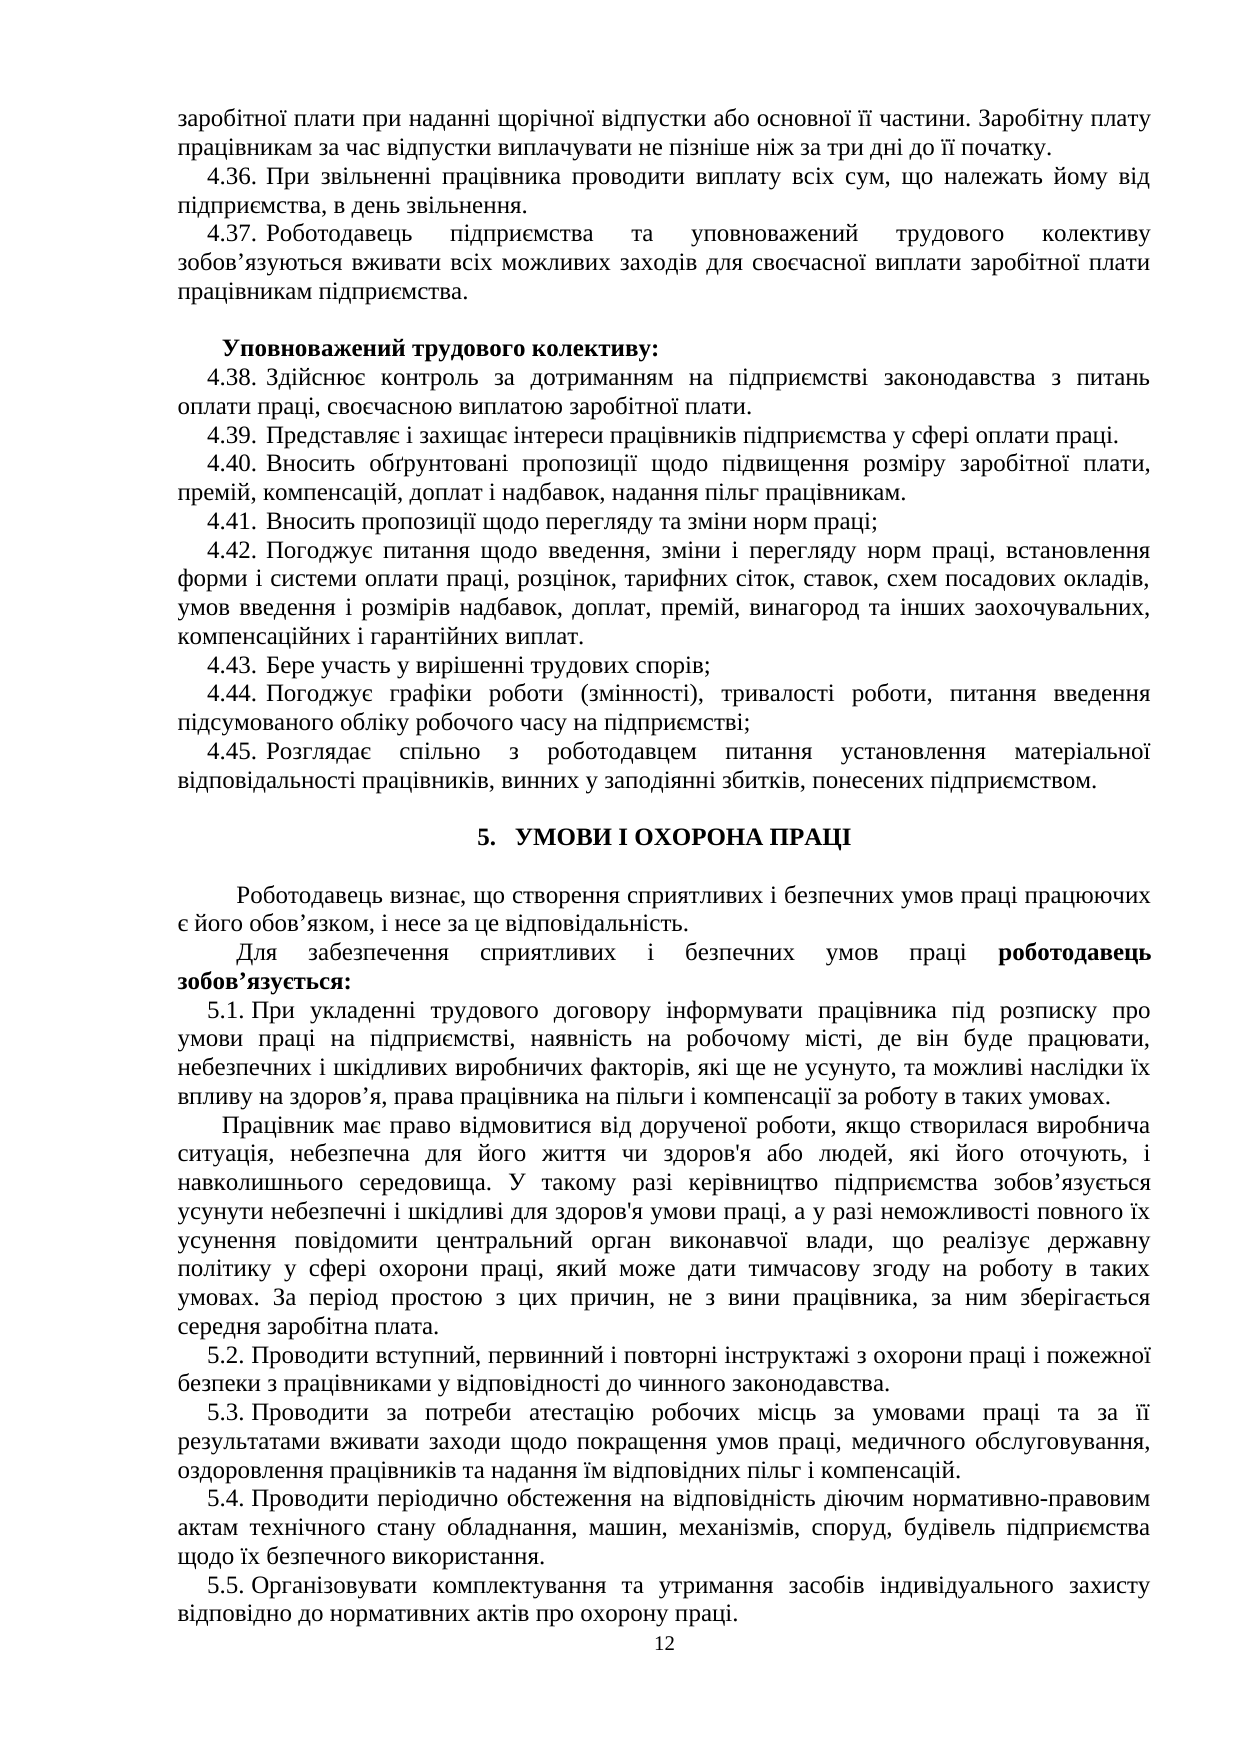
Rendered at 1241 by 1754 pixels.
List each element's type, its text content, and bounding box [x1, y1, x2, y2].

text Роботодавець визнає, що створення сприятливих і безпечних умов праці працюючих є його обов’язком, і несе за це відповідальність. [177, 880, 1152, 937]
list Представляє і захищає інтереси працівників підприємства у сфері оплати праці. [177, 420, 1152, 448]
list Проводити періодично обстеження на відповідність діючим нормативно-правовим актам технічного стану обладнання, машин, механізмів, споруд, будівель підприємства щодо їх безпечного використання. [177, 1483, 1152, 1570]
list Погоджує питання щодо введення, зміни і перегляду норм праці, встановлення форми і системи оплати праці, розцінок, тарифних сіток, ставок, схем посадових окладів, умов введення і розмірів надбавок, доплат, премій, винагород та інших заохочувальних, компенсаційних і гарантійних виплат. [177, 535, 1152, 650]
text Для забезпечення сприятливих і безпечних умов праці роботодавець зобов’язується: [177, 937, 1152, 995]
list Вносить пропозиції щодо перегляду та зміни норм праці; [177, 506, 1152, 535]
list Бере участь у вирішенні трудових спорів; [177, 650, 1152, 678]
list Організовувати комплектування та утримання засобів індивідуального захисту відповідно до нормативних актів про охорону праці. [177, 1570, 1152, 1627]
list Проводити за потреби атестацію робочих місць за умовами праці та за її результатами вживати заходи щодо покращення умов праці, медичного обслуговування, оздоровлення працівників та надання їм відповідних пільг і компенсацій. [177, 1397, 1152, 1483]
list Роботодавець підприємства та уповноважений трудового колективу зобов’язуються вживати всіх можливих заходів для своєчасної виплати заробітної плати працівникам підприємства. [177, 218, 1152, 305]
list Проводити вступний, первинний і повторні інструктажі з охорони праці і пожежної безпеки з працівниками у відповідності до чинного законодавства. [177, 1340, 1152, 1397]
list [177, 103, 1152, 161]
list Вносить обґрунтовані пропозиції щодо підвищення розміру заробітної плати, премій, компенсацій, доплат і надбавок, надання пільг працівникам. [177, 448, 1152, 506]
text Працівник має право відмовитися від дорученої роботи, якщо створилася виробнича ситуація, небезпечна для його життя чи здоров'я або людей, які його оточують, і навколишнього середовища. У такому разі керівництво підприємства зобов’язується усунути небезпечні і шкідливі для здоров'я умови праці, а у разі неможливості повного їх усунення повідомити центральний орган виконавчої влади, що реалізує державну політику у сфері охорони праці, який може дати тимчасову згоду на роботу в таких умовах. За період простою з цих причин, не з вини працівника, за ним зберігається середня заробітна плата. [177, 1110, 1152, 1340]
list УМОВИ І ОХОРОНА ПРАЦІ [177, 822, 1152, 851]
list Здійснює контроль за дотриманням на підприємстві законодавства з питань оплати праці, своєчасною виплатою заробітної плати. [177, 362, 1152, 420]
text Уповноважений трудового колективу: [222, 333, 1152, 362]
list Розглядає спільно з роботодавцем питання установлення матеріальної відповідальності працівників, винних у заподіянні збитків, понесених підприємством. [177, 736, 1152, 793]
list Погоджує графіки роботи (змінності), тривалості роботи, питання введення підсумованого обліку робочого часу на підприємстві; [177, 678, 1152, 736]
list При звільненні працівника проводити виплату всіх сум, що належать йому від підприємства, в день звільнення. [177, 161, 1152, 218]
list При укладенні трудового договору інформувати працівника під розписку про умови праці на підприємстві, наявність на робочому місті, де він буде працювати, небезпечних і шкідливих виробничих факторів, які ще не усунуто, та можливі наслідки їх впливу на здоров’я, права працівника на пільги і компенсації за роботу в таких умовах. [177, 995, 1152, 1110]
